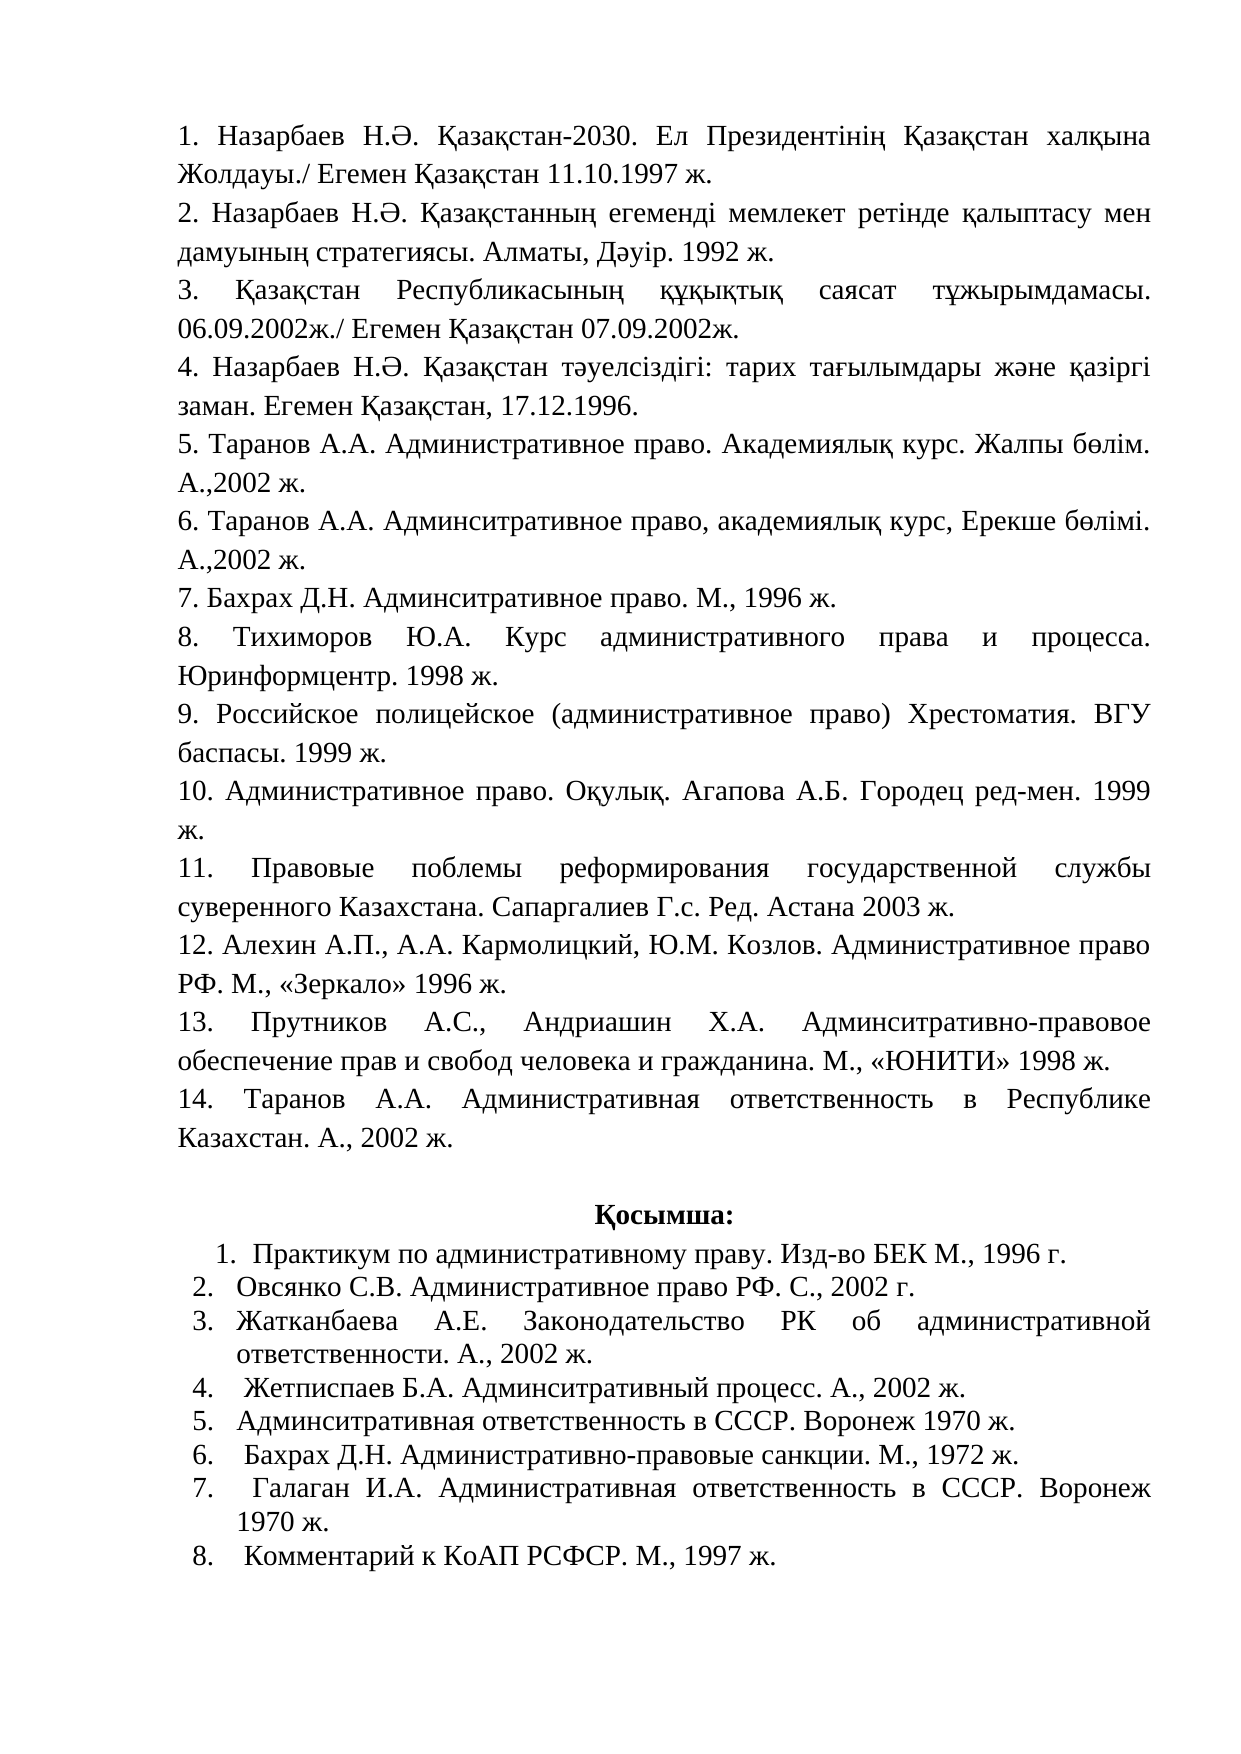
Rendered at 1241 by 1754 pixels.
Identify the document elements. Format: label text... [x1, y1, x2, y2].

text 14. Таранов А.А. Административная ответственность в Республике Казахстан. А., 2002 ж. [177, 1082, 1152, 1154]
text 10. Административное право. Оқулық. Агапова А.Б. Городец ред-мен. 1999 ж. [177, 773, 1152, 845]
list Жетписпаев Б.А. Админситративный процесс. А., 2002 ж. [192, 1370, 1152, 1403]
text 13. Прутников А.С., Андриашин Х.А. Админситративно-правовое обеспечение прав и свобод человека и гражданина. М., «ЮНИТИ» 1998 ж. [177, 1004, 1152, 1077]
text 4. Назарбаев Н.Ә. Қазақстан тәуелсiздiгi: тарих тағылымдары және қазiргi заман. Егемен Қазақстан, 17.12.1996. [177, 349, 1152, 421]
text 7. Бахрах Д.Н. Админситративное право. М., 1996 ж. [177, 581, 1152, 614]
text 11. Правовые поблемы реформирования государственной службы суверенного Казахстана. Сапаргалиев Г.с. Ред. Астана 2003 ж. [177, 850, 1152, 922]
text 2. Назарбаев Н.Ә. Қазақстанның егемендi мемлекет ретiнде қалыптасу мен дамуының стратегиясы. Алматы, Дәуiр. 1992 ж. [177, 195, 1152, 267]
list Бахрах Д.Н. Административно-правовые санкции. М., 1972 ж. [192, 1437, 1152, 1471]
text 5. Таранов А.А. Административное право. Академиялық курс. Жалпы бөлім. А.,2002 ж. [177, 426, 1152, 498]
text 9. Российское полицейское (административное право) Хрестоматия. ВГУ баспасы. 1999 ж. [177, 696, 1152, 768]
text 6. Таранов А.А. Админситративное право, академиялық курс, Ерекше бөлімі. А.,2002 ж. [177, 503, 1152, 576]
list Овсянко С.В. Административное право РФ. С., 2002 г. [192, 1269, 1152, 1303]
text 8. Тихиморов Ю.А. Курс административного права и процесса. Юринформцентр. 1998 ж. [177, 619, 1152, 691]
text 1. Назарбаев Н.Ә. Қазақстан-2030. Ел Президентiнiң Қазақстан халқына Жолдауы./ Егемен Қазақстан 11.10.1997 ж. [177, 118, 1152, 190]
list Жатканбаева А.Е. Законодательство РК об административной ответственности. А., 2002 ж. [192, 1303, 1152, 1370]
list Админситративная ответственность в СССР. Воронеж 1970 ж. [192, 1403, 1152, 1437]
text Қосымша: [177, 1197, 1152, 1231]
list Галаган И.А. Административная ответственность в СССР. Воронеж 1970 ж. [192, 1471, 1152, 1538]
text 3. Қазақстан Республикасының құқықтық саясат тұжырымдамасы. 06.09.2002ж./ Егемен Қазақстан 07.09.2002ж. [177, 272, 1152, 344]
list Практикум по административному праву. Изд-во БЕК М., 1996 г. [215, 1236, 1152, 1269]
text 12. Алехин А.П., А.А. Кармолицкий, Ю.М. Козлов. Административное право РФ. М., «Зеркало» 1996 ж. [177, 927, 1152, 999]
list Комментарий к КоАП РСФСР. М., 1997 ж. [192, 1538, 1152, 1571]
